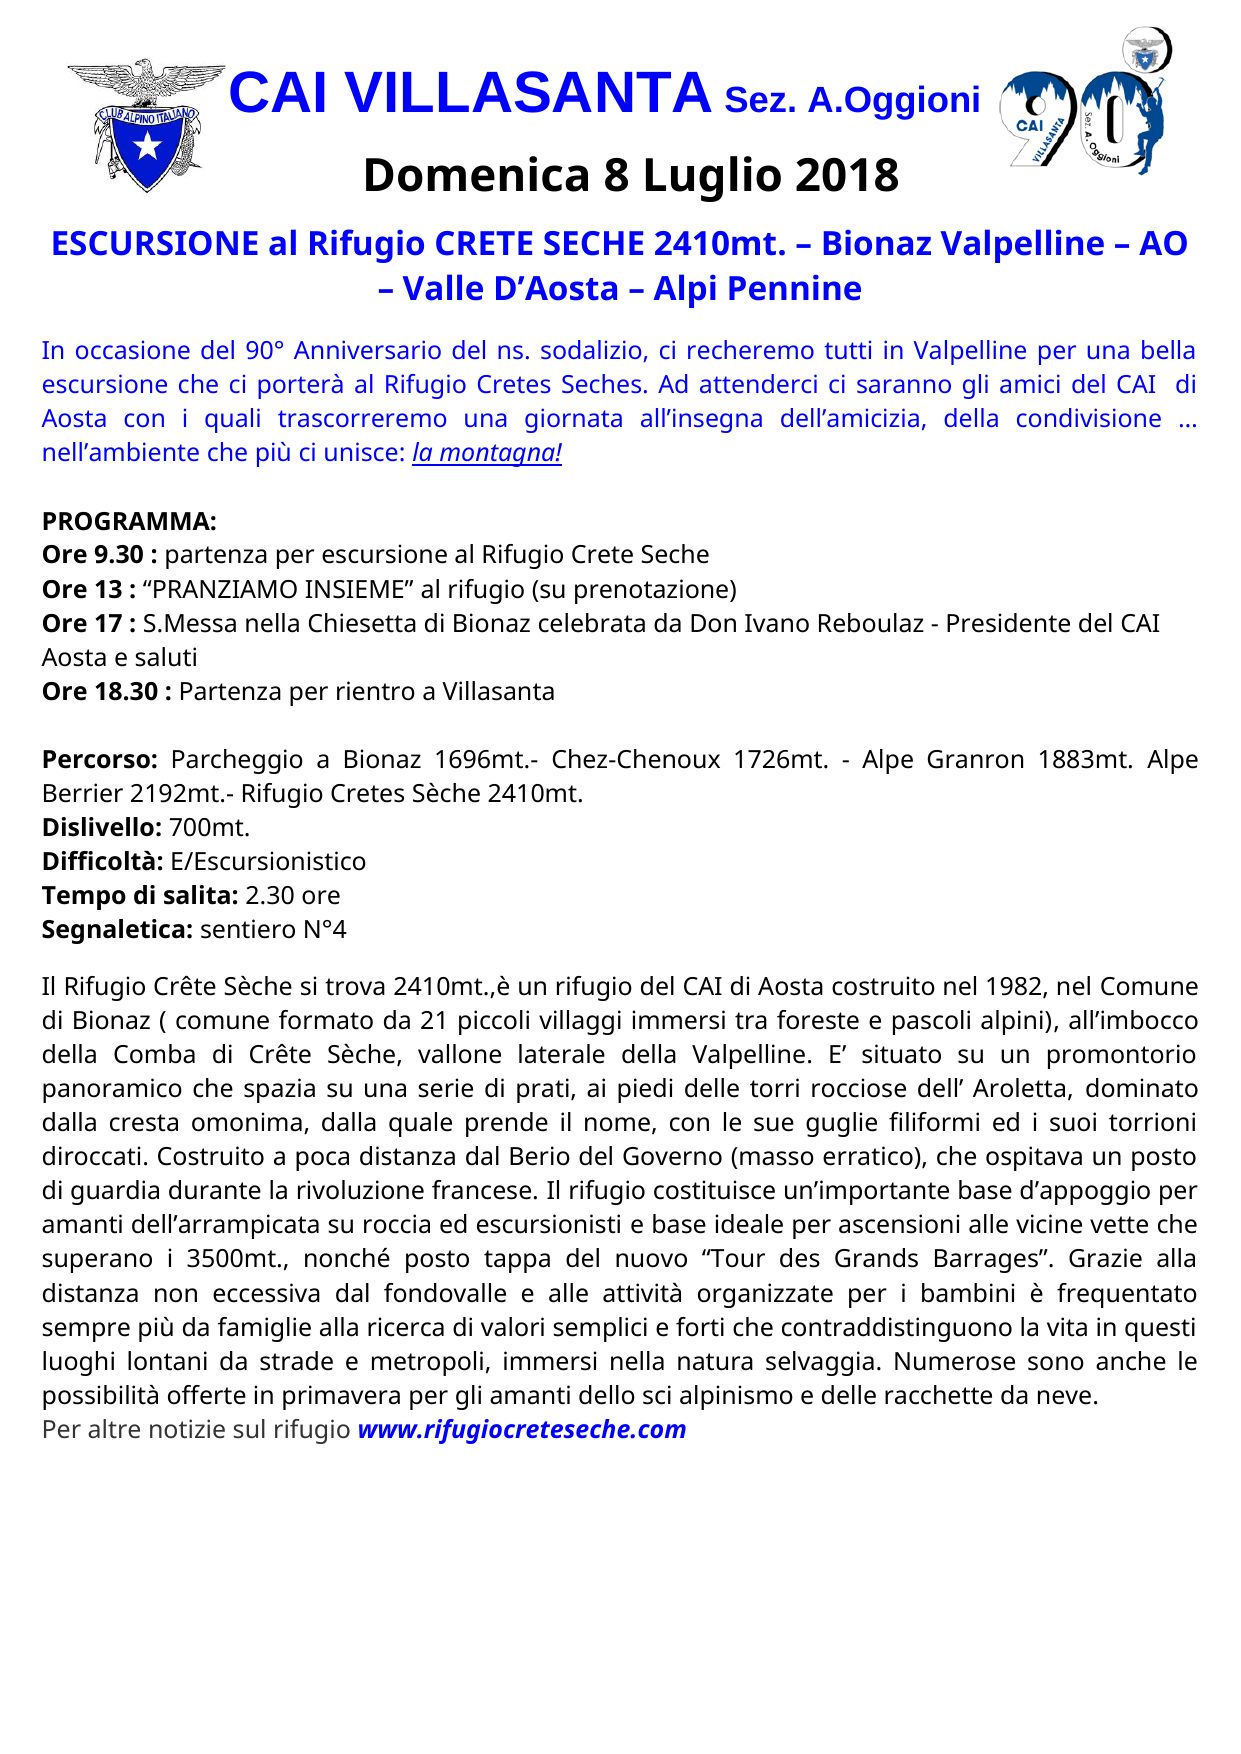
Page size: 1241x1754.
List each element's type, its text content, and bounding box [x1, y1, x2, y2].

text Ore 9.30 : partenza per escursione al Rifugio Crete Seche [41, 537, 1199, 571]
picture [60, 50, 226, 201]
text In occasione del 90° Anniversario del ns. sodalizio, ci recheremo tutti in Valpelline per una bella escursione che ci porterà al Rifugio Cretes Seches. Ad attenderci ci saranno gli amici del CAI di Aosta con i quali trascorreremo una giornata all’insegna dell’amicizia, della condivisione … nell’ambiente che più ci unisce: la montagna! [41, 333, 1199, 469]
picture [996, 21, 1174, 179]
text Difficoltà: E/Escursionistico [41, 844, 1199, 878]
text PROGRAMMA: [41, 503, 1199, 537]
text Dislivello: 700mt. [41, 810, 1199, 844]
text Ore 18.30 : Partenza per rientro a Villasanta [41, 673, 1199, 707]
text Segnaletica: sentiero N°4 [41, 912, 1199, 946]
text ESCURSIONE al Rifugio CRETE SECHE 2410mt. – Bionaz Valpelline – AO – Valle D’Aosta – Alpi Pennine [41, 219, 1199, 310]
text Ore 17 : S.Messa nella Chiesetta di Bionaz celebrata da Don Ivano Reboulaz - Presidente del CAI Aosta e saluti [41, 605, 1199, 673]
text Ore 13 : “PRANZIAMO INSIEME” al rifugio (su prenotazione) [41, 571, 1199, 605]
text Tempo di salita: 2.30 ore [41, 878, 1199, 912]
text Percorso: Parcheggio a Bionaz 1696mt.- Chez-Chenoux 1726mt. - Alpe Granron 1883mt. Alpe Berrier 2192mt.- Rifugio Cretes Sèche 2410mt. [41, 742, 1199, 810]
text Per altre notizie sul rifugio www.rifugiocreteseche.com [41, 1411, 1199, 1446]
text Il Rifugio Crête Sèche si trova 2410mt.,è un rifugio del CAI di Aosta costruito nel 1982, nel Comune di Bionaz ( comune formato da 21 piccoli villaggi immersi tra foreste e pascoli alpini), all’imbocco della Comba di Crête Sèche, vallone laterale della Valpelline. E’ situato su un promontorio panoramico che spazia su una serie di prati, ai piedi delle torri rocciose dell’ Aroletta, dominato dalla cresta omonima, dalla quale prende il nome, con le sue guglie filiformi ed i suoi torrioni diroccati. Costruito a poca distanza dal Berio del Governo (masso erratico), che ospitava un posto di guardia durante la rivoluzione francese. Il rifugio costituisce un’importante base d’appoggio per amanti dell’arrampicata su roccia ed escursionisti e base ideale per ascensioni alle vicine vette che superano i 3500mt., nonché posto tappa del nuovo “Tour des Grands Barrages”. Grazie alla distanza non eccessiva dal fondovalle e alle attività organizzate per i bambini è frequentato sempre più da famiglie alla ricerca di valori semplici e forti che contraddistinguono la vita in questi luoghi lontani da strade e metropoli, immersi nella natura selvaggia. Numerose sono anche le possibilità offerte in primavera per gli amanti dello sci alpinismo e delle racchette da neve. [41, 969, 1199, 1411]
